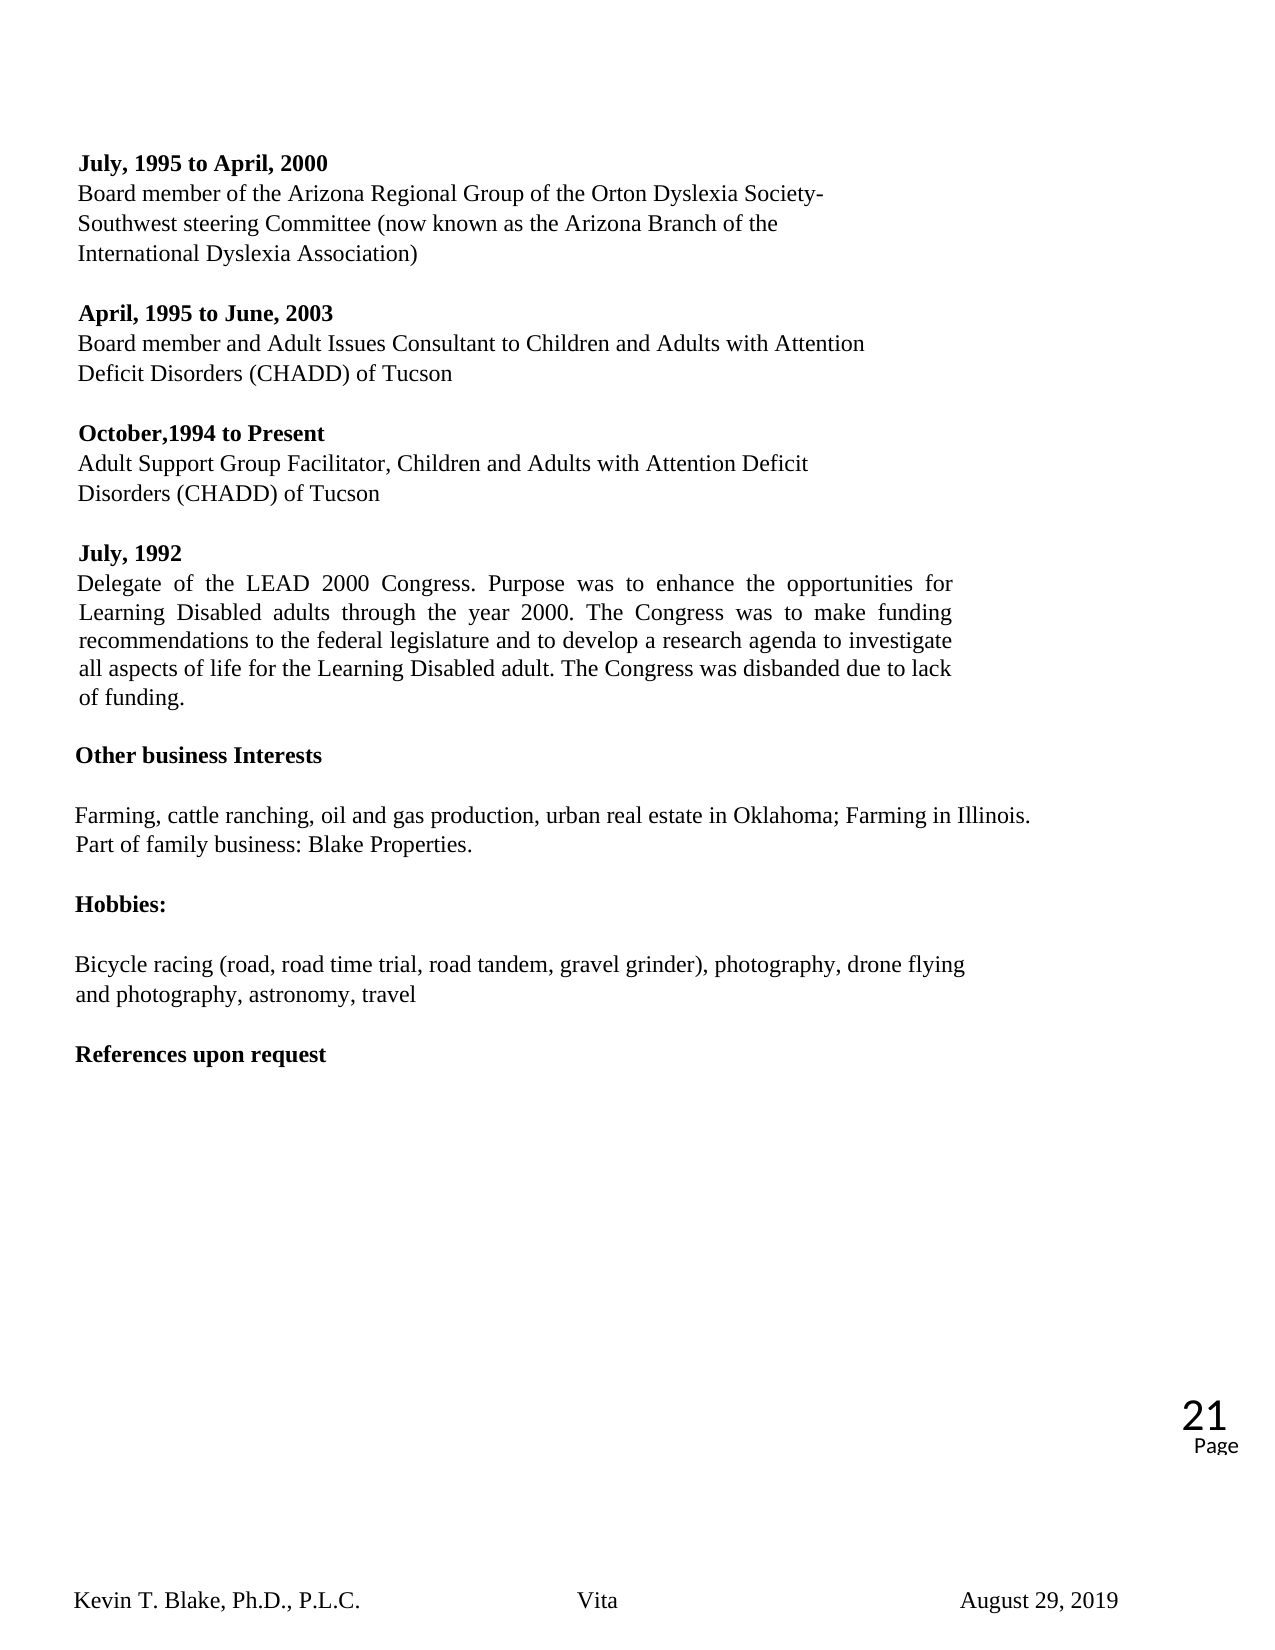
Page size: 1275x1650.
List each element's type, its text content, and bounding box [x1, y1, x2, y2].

text October,1994 to Present [78, 419, 1124, 447]
text Board member of the Arizona Regional Group of the Orton Dyslexia Society- [77, 179, 1086, 206]
text Adult Support Group Facilitator, Children and Adults with Attention Deficit [77, 449, 1086, 477]
text International Dyslexia Association) [77, 239, 1086, 267]
text April, 1995 to June, 2003 [78, 299, 1124, 327]
text Farming, cattle ranching, oil and gas production, urban real estate in Oklahoma; Farming in Illinois. Part of family business: Blake Properties. [74, 801, 1033, 858]
text Board member and Adult Issues Consultant to Children and Adults with Attention [77, 329, 1086, 357]
text Deficit Disorders (CHADD) of Tucson [77, 359, 1086, 387]
text Delegate of the LEAD 2000 Congress. Purpose was to enhance the opportunities for Learning Disabled adults through the year 2000. The Congress was to make funding recommendations to the federal legislature and to develop a research agenda to investigate all aspects of life for the Learning Disabled adult. The Congress was disbanded due to lack of funding. [77, 569, 954, 710]
text Southwest steering Committee (now known as the Arizona Branch of the [77, 209, 1086, 237]
text July, 1995 to April, 2000 [78, 149, 1124, 177]
text Disorders (CHADD) of Tucson [77, 479, 1086, 507]
text July, 1992 [78, 539, 1124, 567]
text Hobbies: [75, 891, 1124, 918]
text References upon request [75, 1040, 1124, 1068]
text Bicycle racing (road, road time trial, road tandem, gravel grinder), photography, drone flying and photography, astronomy, travel [74, 950, 967, 1007]
text Other business Interests [75, 741, 1124, 769]
